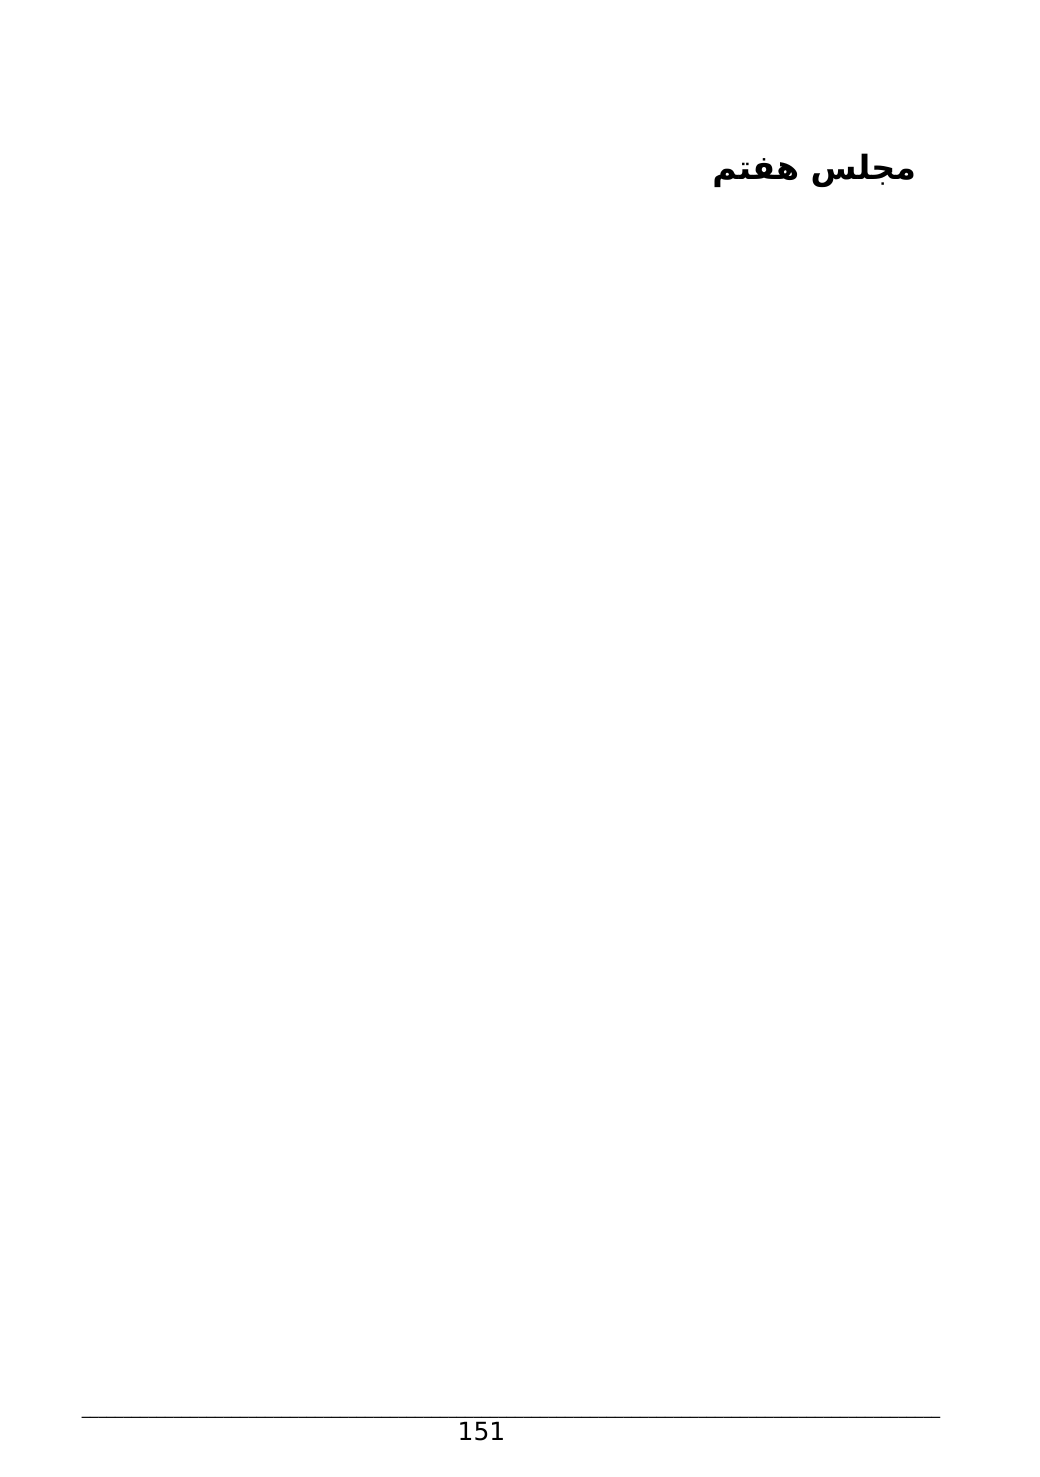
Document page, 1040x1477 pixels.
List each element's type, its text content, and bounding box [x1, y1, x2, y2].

subtitle مجلس هفتم [106, 149, 916, 188]
